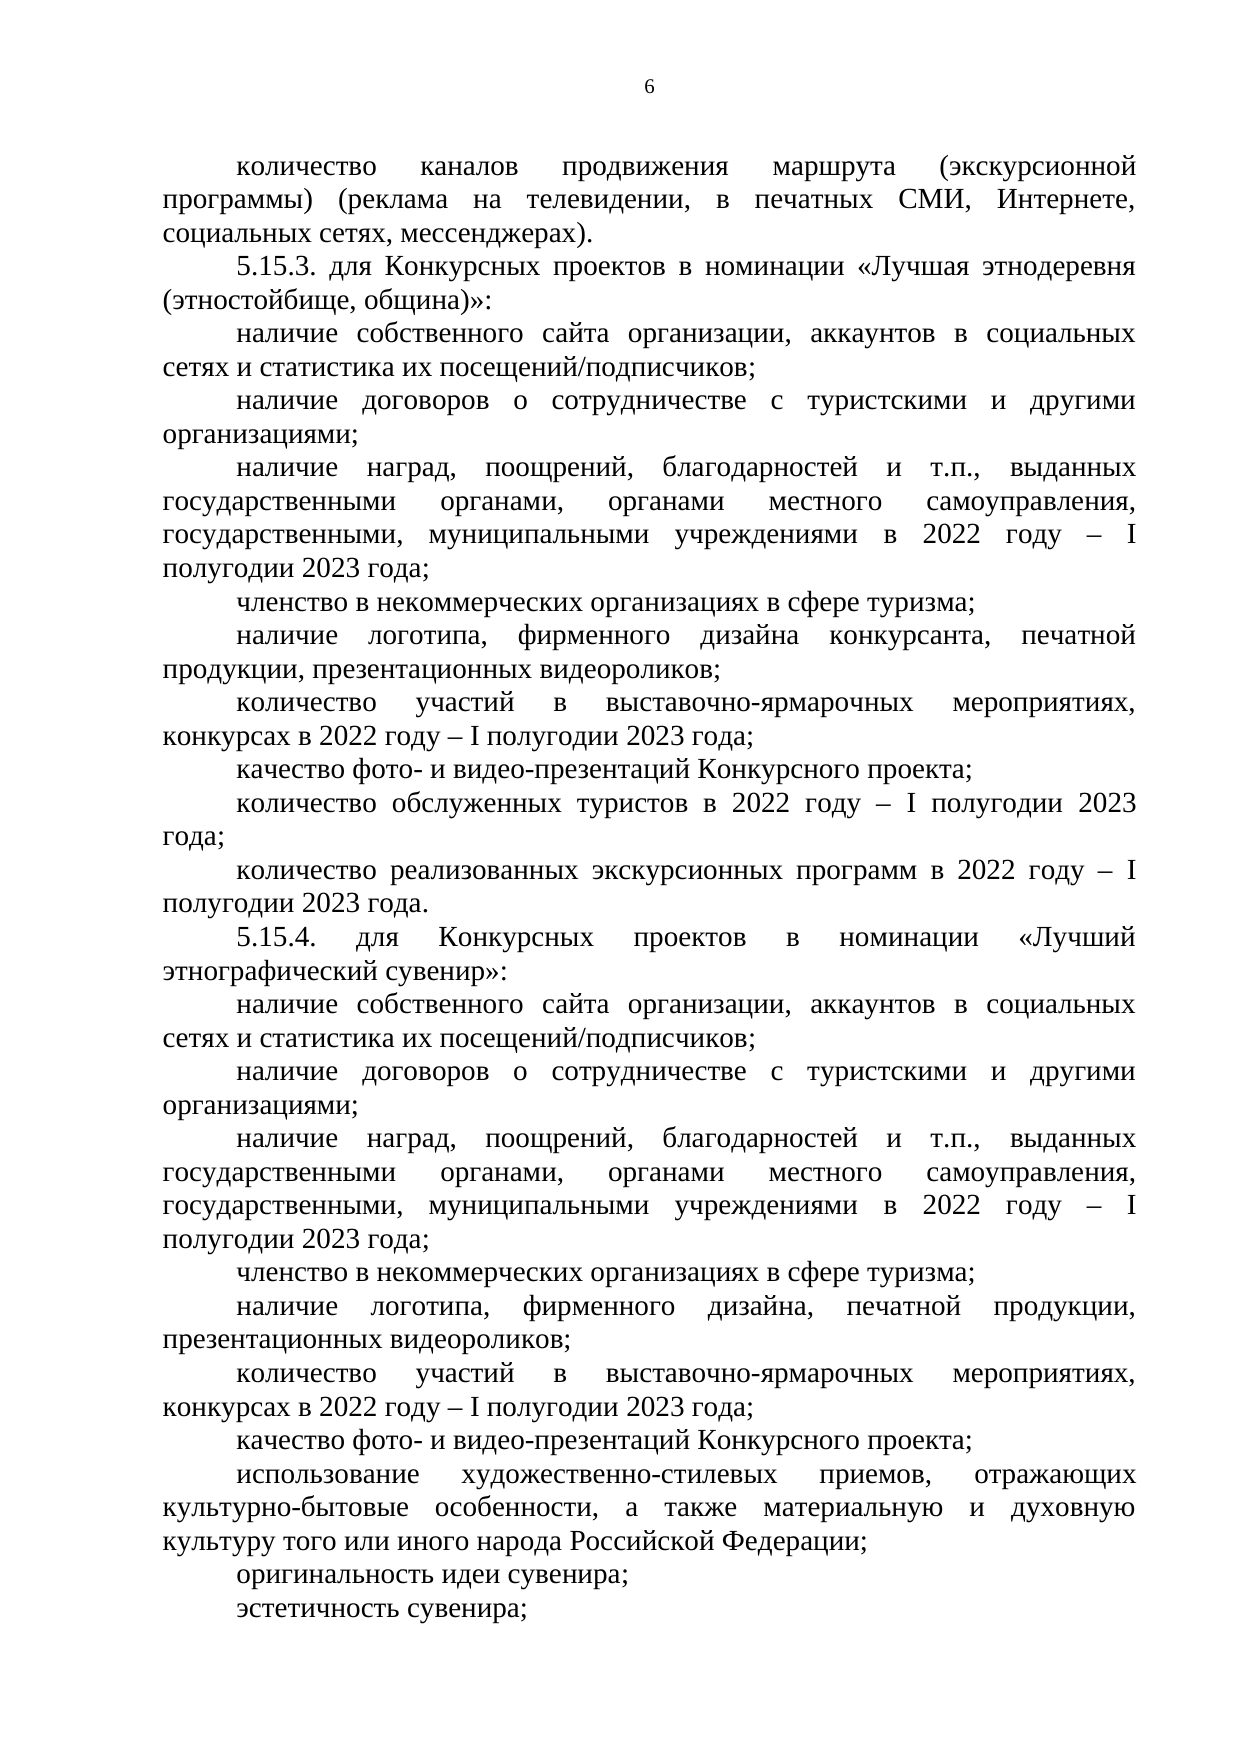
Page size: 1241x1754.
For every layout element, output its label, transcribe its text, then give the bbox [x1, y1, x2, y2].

text количество реализованных экскурсионных программ в 2022 году – I полугодии 2023 года. [162, 852, 1136, 919]
text членство в некоммерческих организациях в сфере туризма; [162, 1254, 1136, 1288]
text оригинальность идеи сувенира; [162, 1556, 1136, 1590]
text наличие договоров о сотрудничестве с туристскими и другими организациями; [162, 382, 1136, 449]
text использование художественно-стилевых приемов, отражающих культурно-бытовые особенности, а также материальную и духовную культуру того или иного народа Российской Федерации; [162, 1456, 1136, 1556]
text качество фото- и видео-презентаций Конкурсного проекта; [162, 751, 1136, 785]
text наличие собственного сайта организации, аккаунтов в социальных сетях и статистика их посещений/подписчиков; [162, 315, 1136, 382]
text качество фото- и видео-презентаций Конкурсного проекта; [162, 1422, 1136, 1456]
text наличие логотипа, фирменного дизайна конкурсанта, печатной продукции, презентационных видеороликов; [162, 617, 1136, 684]
text 5.15.4. для Конкурсных проектов в номинации «Лучший этнографический сувенир»: [162, 919, 1136, 986]
text количество участий в выставочно-ярмарочных мероприятиях, конкурсах в 2022 году – I полугодии 2023 года; [162, 1355, 1136, 1422]
text наличие логотипа, фирменного дизайна, печатной продукции, презентационных видеороликов; [162, 1288, 1136, 1355]
text эстетичность сувенира; [162, 1590, 1136, 1623]
text количество обслуженных туристов в 2022 году – I полугодии 2023 года; [162, 785, 1136, 852]
text количество каналов продвижения маршрута (экскурсионной программы) (реклама на телевидении, в печатных СМИ, Интернете, социальных сетях, мессенджерах). [162, 148, 1136, 248]
text наличие договоров о сотрудничестве с туристскими и другими организациями; [162, 1053, 1136, 1120]
text 5.15.3. для Конкурсных проектов в номинации «Лучшая этнодеревня (этностойбище, община)»: [162, 248, 1136, 315]
text количество участий в выставочно-ярмарочных мероприятиях, конкурсах в 2022 году – I полугодии 2023 года; [162, 684, 1136, 751]
text наличие собственного сайта организации, аккаунтов в социальных сетях и статистика их посещений/подписчиков; [162, 986, 1136, 1053]
text членство в некоммерческих организациях в сфере туризма; [162, 584, 1136, 617]
